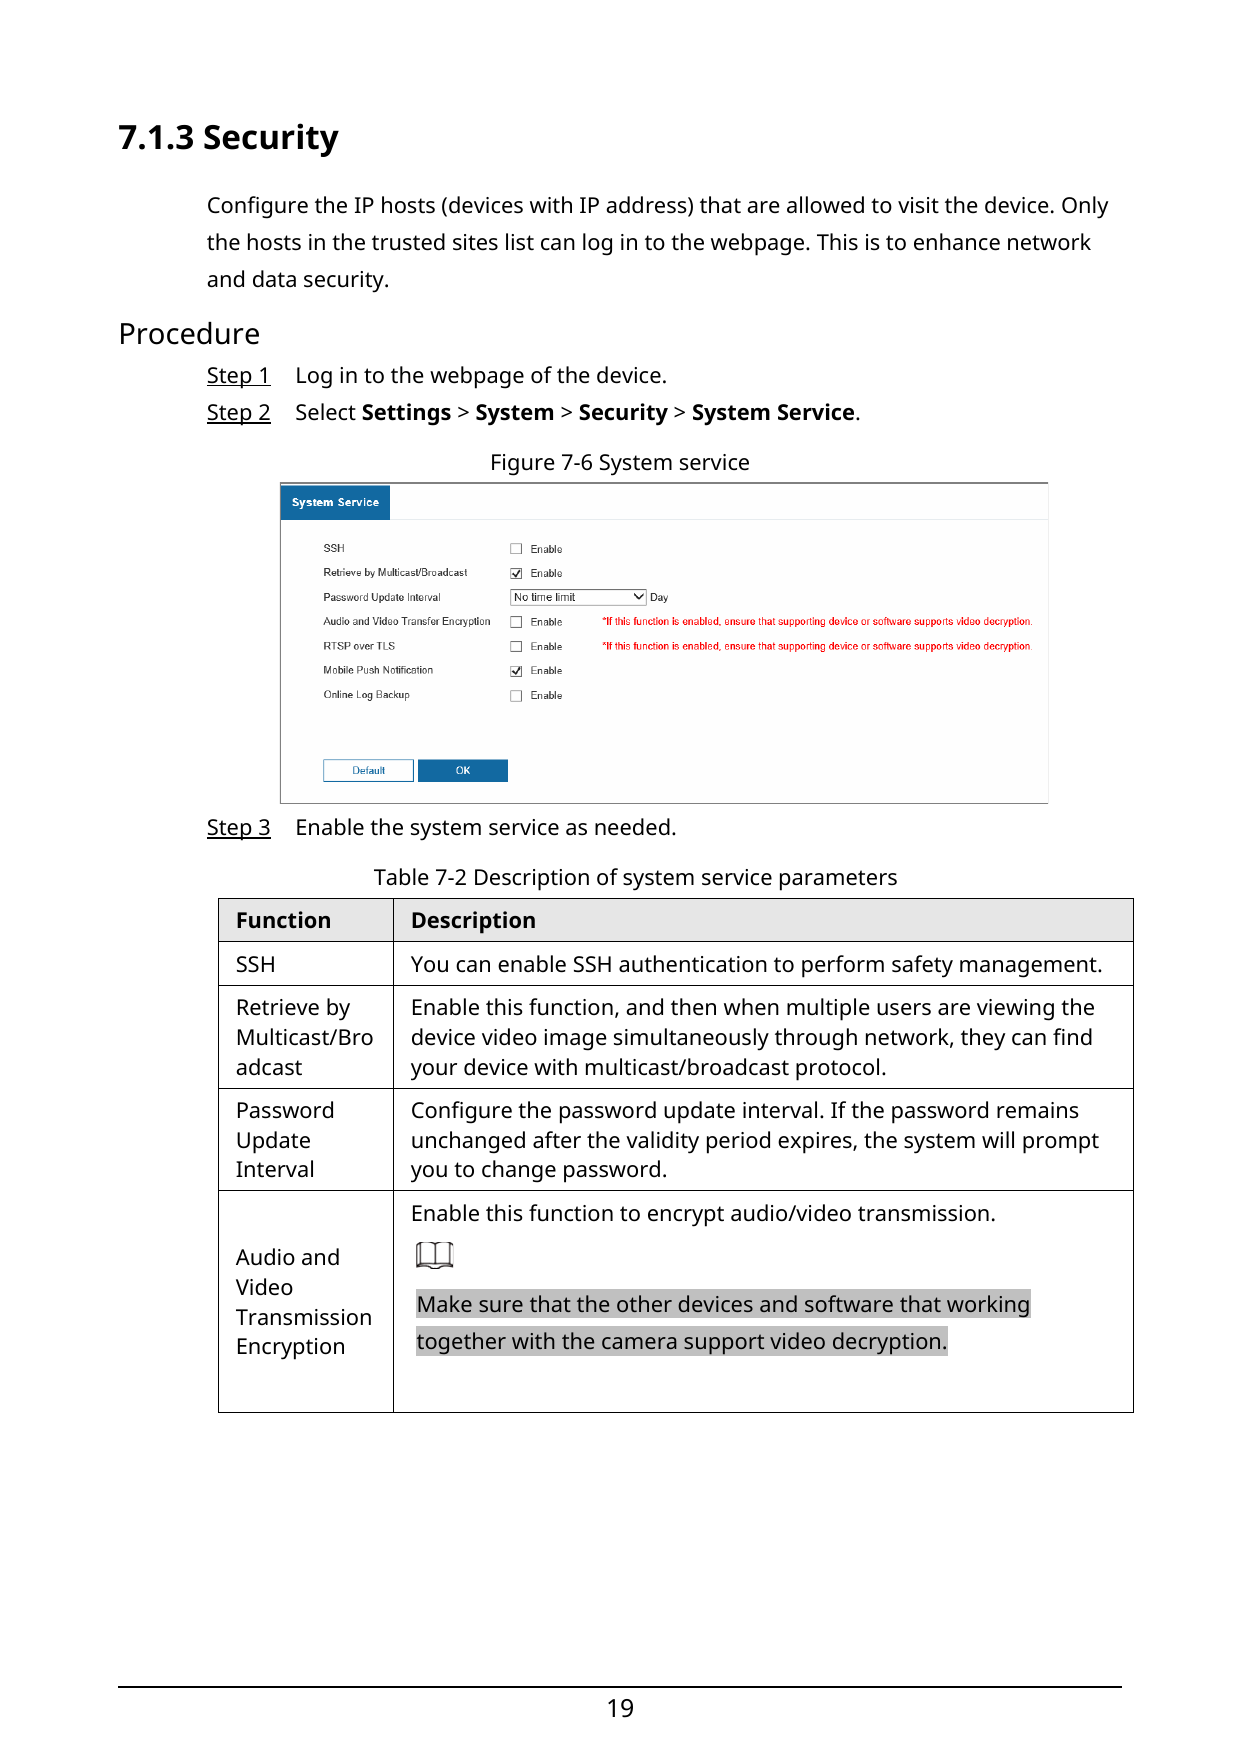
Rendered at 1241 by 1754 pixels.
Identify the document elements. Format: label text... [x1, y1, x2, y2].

text Table 7-2 Description of system service parameters [149, 862, 1122, 892]
table_header Function [219, 899, 393, 941]
text Step 3 Enable the system service as needed. [207, 812, 1122, 842]
text Step 2 Select Settings > System > Security > System Service. [207, 397, 1122, 427]
table_cell Audio and Video Transmission Encryption [219, 1191, 393, 1412]
subtitle 7.1.3 Security [118, 114, 1122, 159]
text Step 1 Log in to the webpage of the device. [207, 359, 1122, 389]
picture [279, 482, 1049, 804]
table_cell Retrieve by Multicast/Broadcast [219, 986, 393, 1087]
text Configure the IP hosts (devices with IP address) that are allowed to visit the device. Only the hosts in the trusted sites list can log in to the webpage. This is to enhance network and data security. [207, 189, 1122, 294]
table_cell SSH [219, 942, 393, 984]
table_header Description [394, 899, 1133, 941]
text Figure 7-6 System service [118, 446, 1122, 476]
text Procedure [118, 314, 1122, 353]
table_cell You can enable SSH authentication to perform safety management. [394, 942, 1133, 984]
table_cell Configure the password update interval. If the password remains unchanged after the validity period expires, the system will prompt you to change password. [394, 1089, 1133, 1190]
table_cell Password Update Interval [219, 1089, 393, 1190]
table_cell Enable this function, and then when multiple users are viewing the device video image simultaneously through network, they can find your device with multicast/broadcast protocol. [394, 986, 1133, 1087]
table_cell Enable this function to encrypt audio/video transmission. Make sure that the other devices and software that working together with the camera support video decryption. [394, 1191, 1133, 1412]
picture [416, 1242, 454, 1269]
